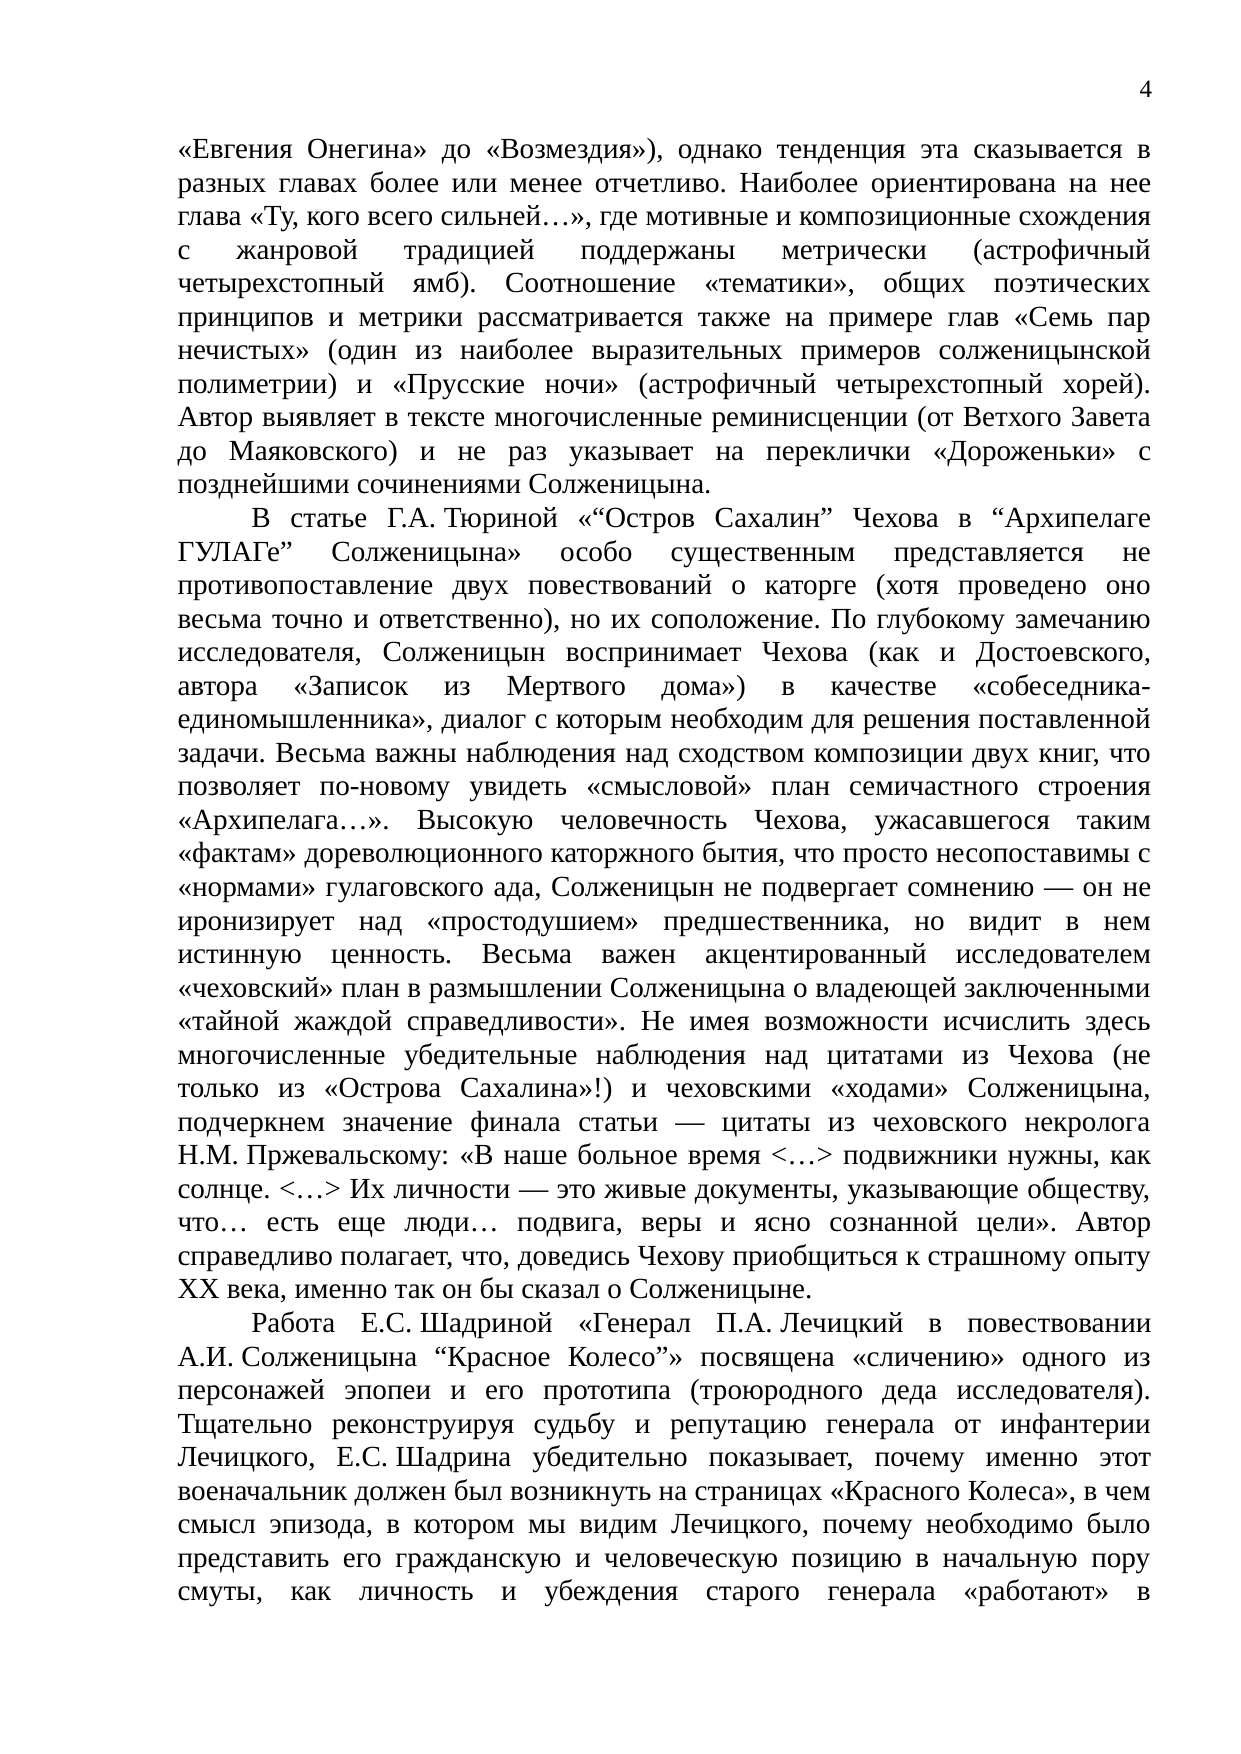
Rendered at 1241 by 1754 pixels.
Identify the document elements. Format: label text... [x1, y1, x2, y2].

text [177, 131, 1152, 500]
text В статье Г.А. Тюриной «“Остров Сахалин” Чехова в “Архипелаге ГУЛАГе” Солженицына» особо существенным представляется не противопоставление двух повествований о каторге (хотя проведено оно весьма точно и ответственно), но их соположение. По глубокому замечанию исследователя, Солженицын воспринимает Чехова (как и Достоевского, автора «Записок из Мертвого дома») в качестве «собеседника-единомышленника», диалог с которым необходим для решения поставленной задачи. Весьма важны наблюдения над сходством композиции двух книг, что позволяет по-новому увидеть «смысловой» план семичастного строения «Архипелага…». Высокую человечность Чехова, ужасавшегося таким «фактам» дореволюционного каторжного бытия, что просто несопоставимы с «нормами» гулаговского ада, Солженицын не подвергает сомнению — он не иронизирует над «простодушием» предшественника, но видит в нем истинную ценность. Весьма важен акцентированный исследователем «чеховский» план в размышлении Солженицына о владеющей заключенными «тайной жаждой справедливости». Не имея возможности исчислить здесь многочисленные убедительные наблюдения над цитатами из Чехова (не только из «Острова Сахалина»!) и чеховскими «ходами» Солженицына, подчеркнем значение финала статьи — цитаты из чеховского некролога Н.М. Пржевальскому: «В наше больное время <…> подвижники нужны, как солнце. <…> Их личности ― это живые документы, указывающие обществу, что… есть еще люди… подвига, веры и ясно сознанной цели». Автор справедливо полагает, что, доведись Чехову приобщиться к страшному опыту ХХ века, именно так он бы сказал о Солженицыне. [177, 500, 1152, 1305]
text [177, 1305, 1152, 1607]
